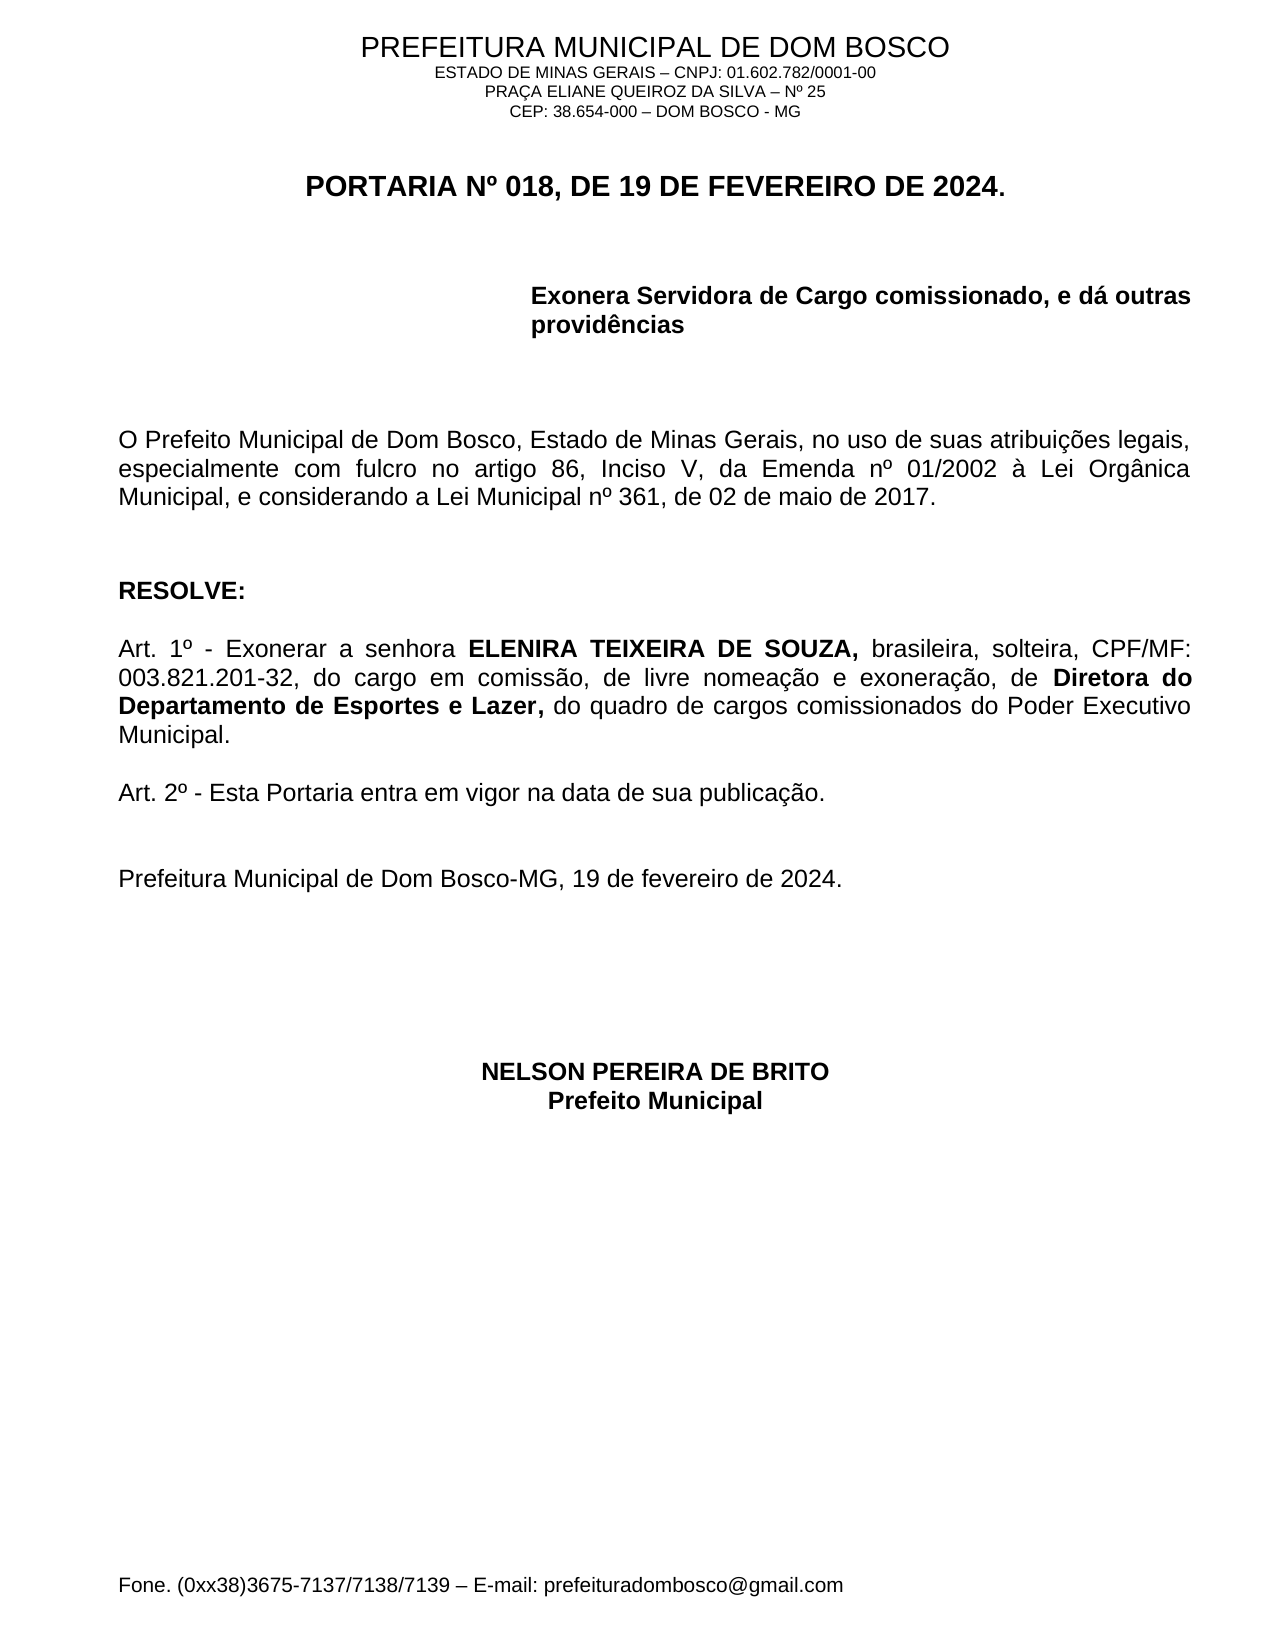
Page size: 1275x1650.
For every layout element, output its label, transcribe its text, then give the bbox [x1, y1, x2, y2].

title PORTARIA Nº 018, DE 19 DE FEVEREIRO DE 2024. [118, 169, 1192, 202]
subtitle Exonera Servidora de Cargo comissionado, e dá outras providências [531, 281, 1192, 338]
text Prefeito Municipal [118, 1086, 1192, 1115]
text Art. 2º - Esta Portaria entra em vigor na data de sua publicação. [118, 778, 1192, 806]
subtitle NELSON PEREIRA DE BRITO [118, 1057, 1192, 1086]
text Prefeitura Municipal de Dom Bosco-MG, 19 de fevereiro de 2024. [118, 864, 1192, 893]
text O Prefeito Municipal de Dom Bosco, Estado de Minas Gerais, no uso de suas atribuições legais, especialmente com fulcro no artigo 86, Inciso V, da Emenda nº 01/2002 à Lei Orgânica Municipal, e considerando a Lei Municipal nº 361, de 02 de maio de 2017. [118, 425, 1192, 511]
subtitle RESOLVE: [118, 576, 1192, 605]
text Art. 1º - Exonerar a senhora ELENIRA TEIXEIRA DE SOUZA, brasileira, solteira, CPF/MF: 003.821.201-32, do cargo em comissão, de livre nomeação e exoneração, de Diretora do Departamento de Esportes e Lazer, do quadro de cargos comissionados do Poder Executivo Municipal. [118, 634, 1192, 749]
